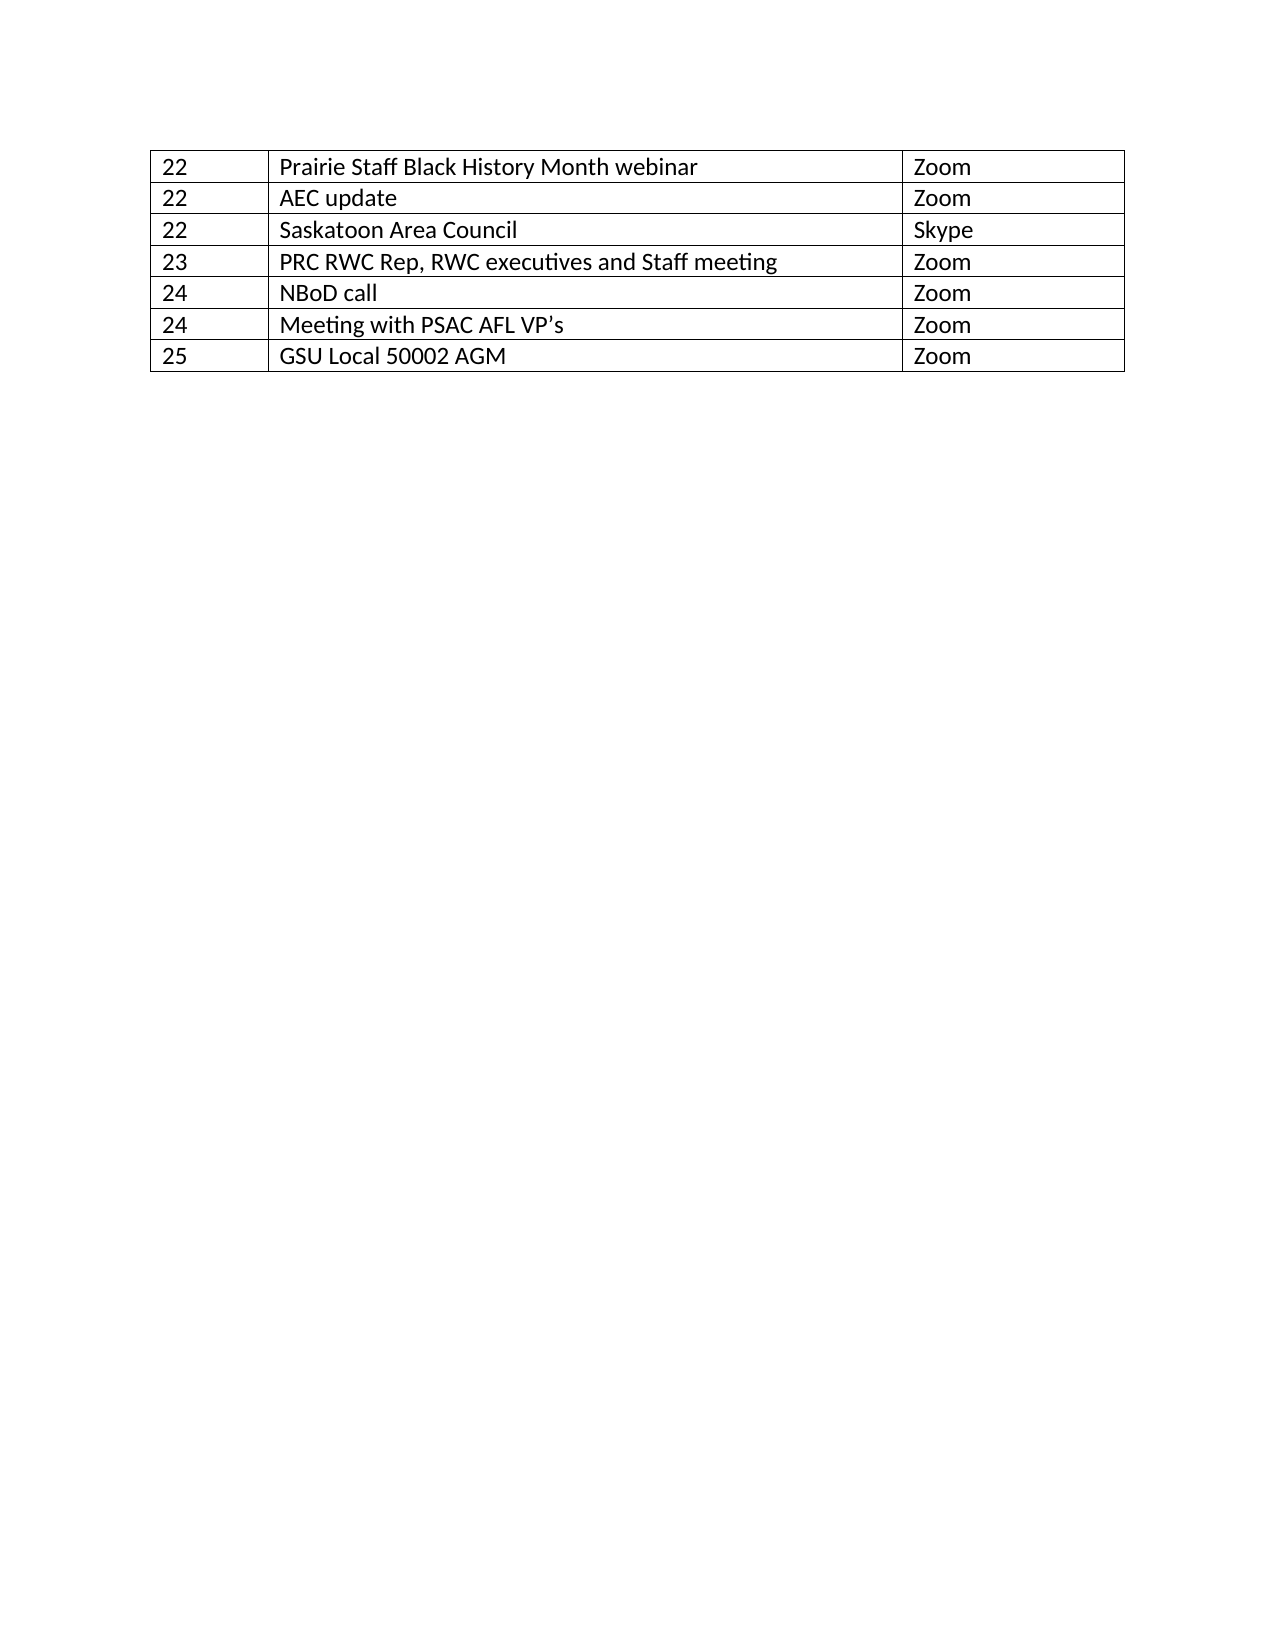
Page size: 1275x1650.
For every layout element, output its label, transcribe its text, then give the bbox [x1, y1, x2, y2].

table_cell AEC update [269, 183, 902, 213]
table_cell Zoom [903, 309, 1124, 339]
table_cell 22 [151, 183, 268, 213]
table_cell Prairie Staff Black History Month webinar [269, 151, 902, 182]
table_cell Saskatoon Area Council [269, 214, 902, 245]
table_cell 25 [151, 340, 268, 371]
table_cell Skype [903, 214, 1124, 245]
table_cell 22 [151, 214, 268, 245]
table_cell Zoom [903, 246, 1124, 276]
table_cell 23 [151, 246, 268, 276]
table_cell 24 [151, 277, 268, 308]
table_cell Zoom [903, 277, 1124, 308]
table_cell PRC RWC Rep, RWC executives and Staff meeting [269, 246, 902, 276]
table_cell Zoom [903, 183, 1124, 213]
table_cell Meeting with PSAC AFL VP’s [269, 309, 902, 339]
table_cell Zoom [903, 340, 1124, 371]
table_cell 22 [151, 151, 268, 182]
table_cell NBoD call [269, 277, 902, 308]
table_cell Zoom [903, 151, 1124, 182]
table_cell GSU Local 50002 AGM [269, 340, 902, 371]
table_cell 24 [151, 309, 268, 339]
